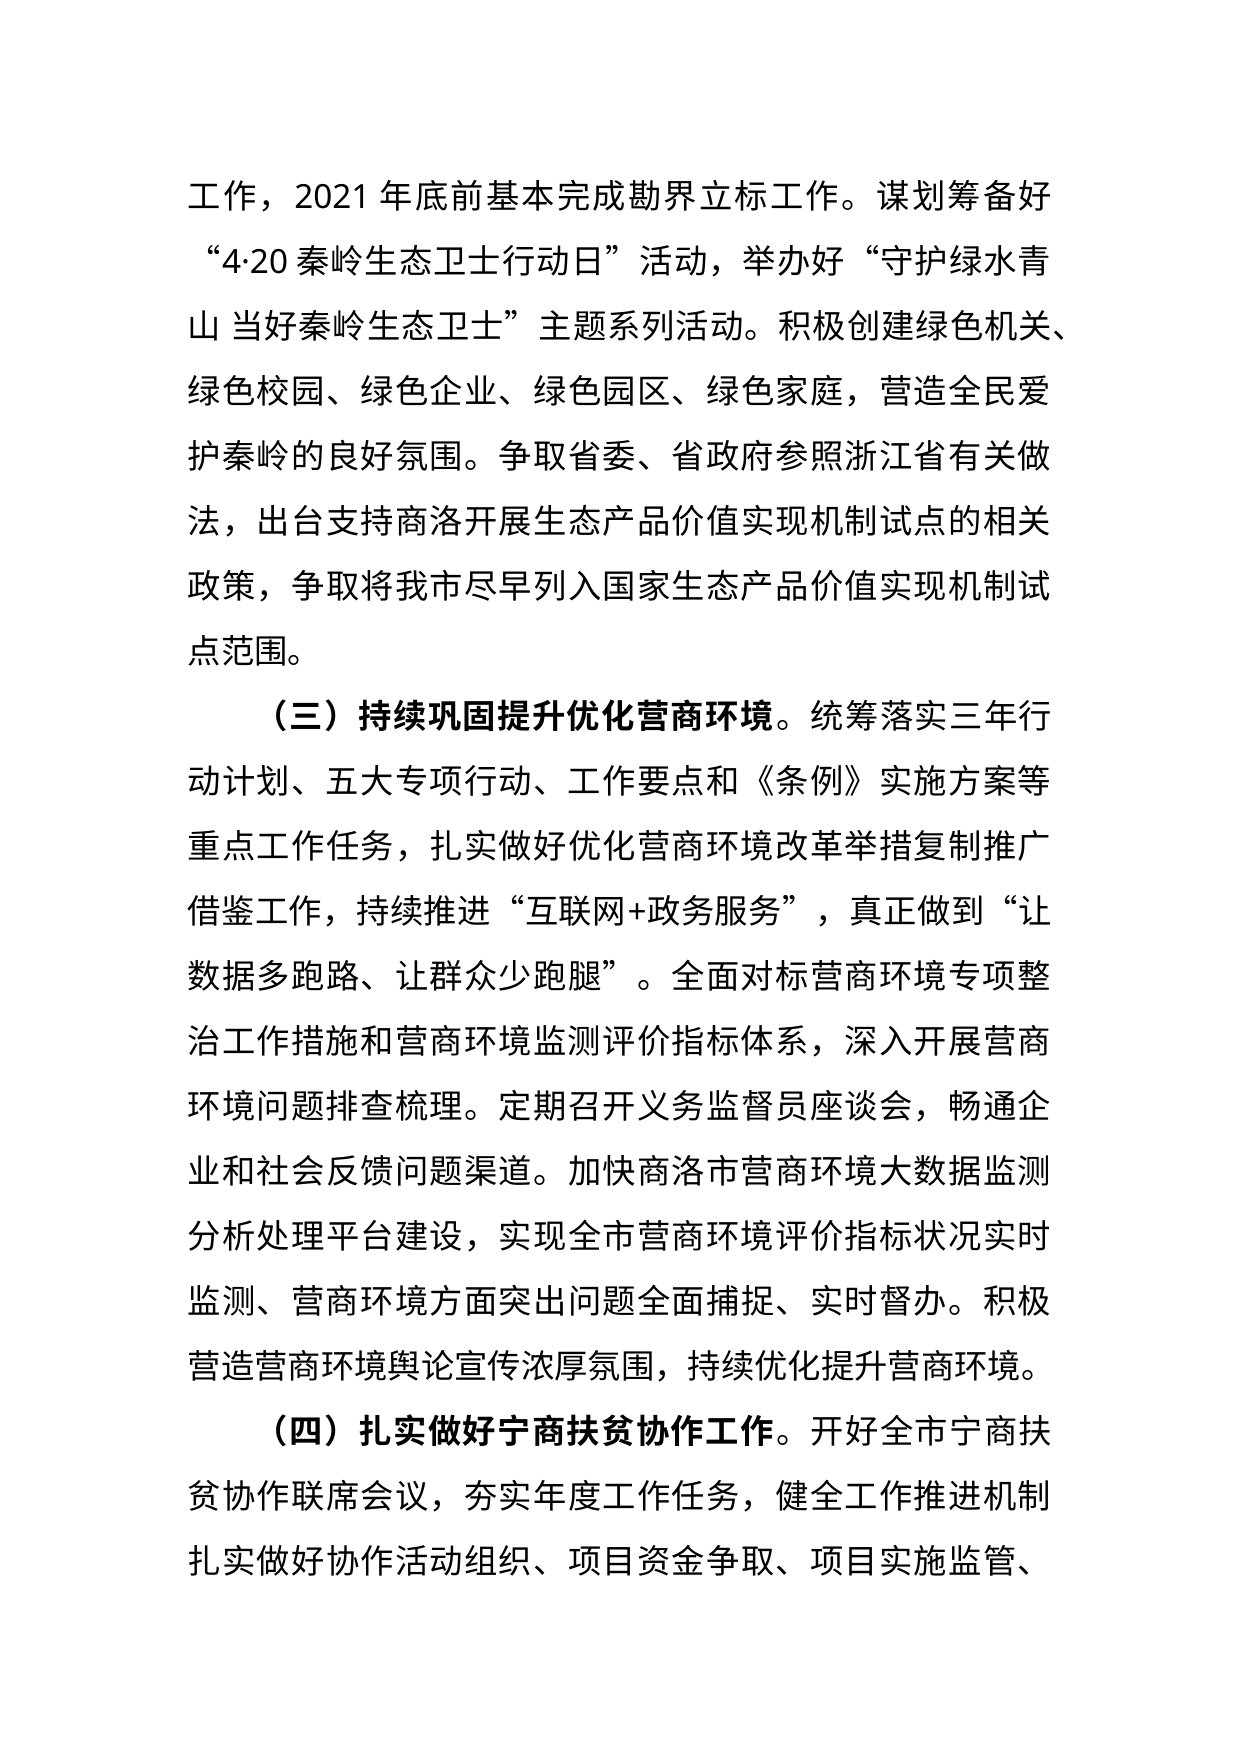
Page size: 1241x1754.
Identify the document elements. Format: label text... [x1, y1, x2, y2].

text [187, 162, 1053, 682]
text （三）持续巩固提升优化营商环境。统筹落实三年行动计划、五大专项行动、工作要点和《条例》实施方案等重点工作任务，扎实做好优化营商环境改革举措复制推广借鉴工作，持续推进“互联网+政务服务”，真正做到“让数据多跑路、让群众少跑腿”。全面对标营商环境专项整治工作措施和营商环境监测评价指标体系，深入开展营商环境问题排查梳理。定期召开义务监督员座谈会，畅通企业和社会反馈问题渠道。加快商洛市营商环境大数据监测分析处理平台建设，实现全市营商环境评价指标状况实时监测、营商环境方面突出问题全面捕捉、实时督办。积极营造营商环境舆论宣传浓厚氛围，持续优化提升营商环境。 [187, 682, 1053, 1397]
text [187, 1397, 1053, 1592]
